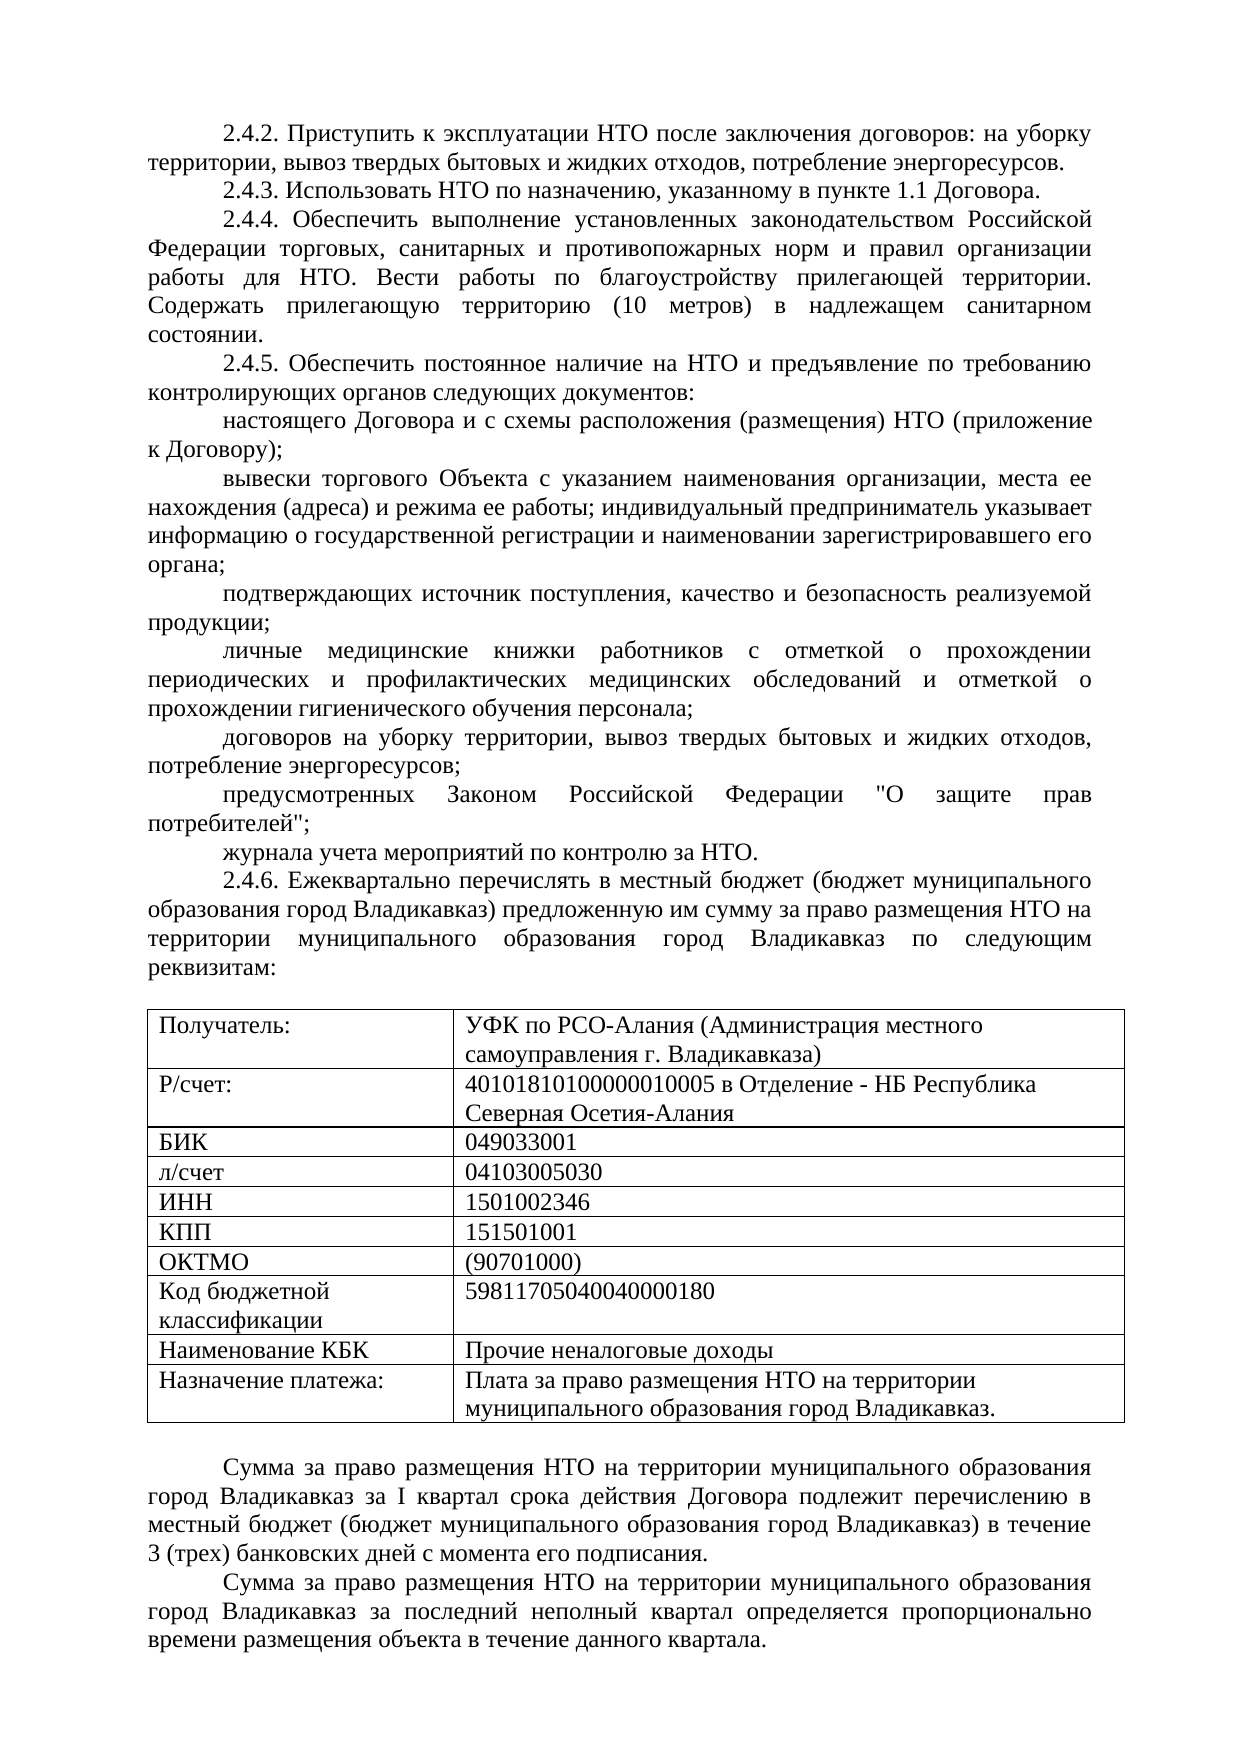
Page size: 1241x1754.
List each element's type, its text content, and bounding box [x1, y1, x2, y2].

table_cell Прочие неналоговые доходы [454, 1335, 1124, 1364]
text подтверждающих источник поступления, качество и безопасность реализуемой продукции; [148, 578, 1092, 636]
table_cell Плата за право размещения НТО на территории муниципального образования город Владикавказ. [454, 1365, 1124, 1422]
table_cell 40101810100000010005 в Отделение - НБ Республика Северная Осетия-Алания [454, 1069, 1124, 1126]
table_cell Р/счет: [148, 1069, 453, 1126]
table_cell БИК [148, 1128, 453, 1156]
table_header Получатель: [148, 1010, 453, 1068]
table_cell (90701000) [454, 1247, 1124, 1275]
text договоров на уборку территории, вывоз твердых бытовых и жидких отходов, потребление энергоресурсов; [148, 722, 1092, 779]
table_cell 151501001 [454, 1217, 1124, 1246]
text вывески торгового Объекта с указанием наименования организации, места ее нахождения (адреса) и режима ее работы; индивидуальный предприниматель указывает информацию о государственной регистрации и наименовании зарегистрировавшего его органа; [148, 463, 1092, 578]
text журнала учета мероприятий по контролю за НТО. [148, 837, 1092, 866]
text настоящего Договора и с схемы расположения (размещения) НТО (приложение к Договору); [148, 406, 1092, 463]
table_cell Назначение платежа: [148, 1365, 453, 1422]
text 2.4.6. Ежеквартально перечислять в местный бюджет (бюджет муниципального образования город Владикавказ) предложенную им сумму за право размещения НТО на территории муниципального образования город Владикавказ по следующим реквизитам: [148, 866, 1092, 981]
table_header УФК по РСО-Алания (Администрация местного самоуправления г. Владикавказа) [454, 1010, 1124, 1068]
table_cell Наименование КБК [148, 1335, 453, 1364]
table_cell Код бюджетной классификации [148, 1276, 453, 1334]
text Сумма за право размещения НТО на территории муниципального образования город Владикавказ за I квартал срока действия Договора подлежит перечислению в местный бюджет (бюджет муниципального образования город Владикавказ) в течение 3 (трех) банковских дней с момента его подписания. [148, 1452, 1092, 1567]
text 2.4.4. Обеспечить выполнение установленных законодательством Российской Федерации торговых, санитарных и противопожарных норм и правил организации работы для НТО. Вести работы по благоустройству прилегающей территории. Содержать прилегающую территорию (10 метров) в надлежащем санитарном состоянии. [148, 204, 1092, 348]
text 2.4.2. Приступить к эксплуатации НТО после заключения договоров: на уборку территории, вывоз твердых бытовых и жидких отходов, потребление энергоресурсов. [148, 118, 1092, 176]
table_cell ОКТМО [148, 1247, 453, 1275]
text предусмотренных Законом Российской Федерации "О защите прав потребителей"; [148, 779, 1092, 837]
table_cell ИНН [148, 1187, 453, 1216]
text личные медицинские книжки работников с отметкой о прохождении периодических и профилактических медицинских обследований и отметкой о прохождении гигиенического обучения персонала; [148, 636, 1092, 722]
text 2.4.3. Использовать НТО по назначению, указанному в пункте 1.1 Договора. [148, 176, 1092, 204]
table_cell 1501002346 [454, 1187, 1124, 1216]
text Сумма за право размещения НТО на территории муниципального образования город Владикавказ за последний неполный квартал определяется пропорционально времени размещения объекта в течение данного квартала. [148, 1567, 1092, 1653]
table_cell 049033001 [454, 1128, 1124, 1156]
table_cell л/счет [148, 1157, 453, 1186]
table_cell 04103005030 [454, 1157, 1124, 1186]
text 2.4.5. Обеспечить постоянное наличие на НТО и предъявление по требованию контролирующих органов следующих документов: [148, 348, 1092, 406]
table_cell КПП [148, 1217, 453, 1246]
table_cell 59811705040040000180 [454, 1276, 1124, 1334]
